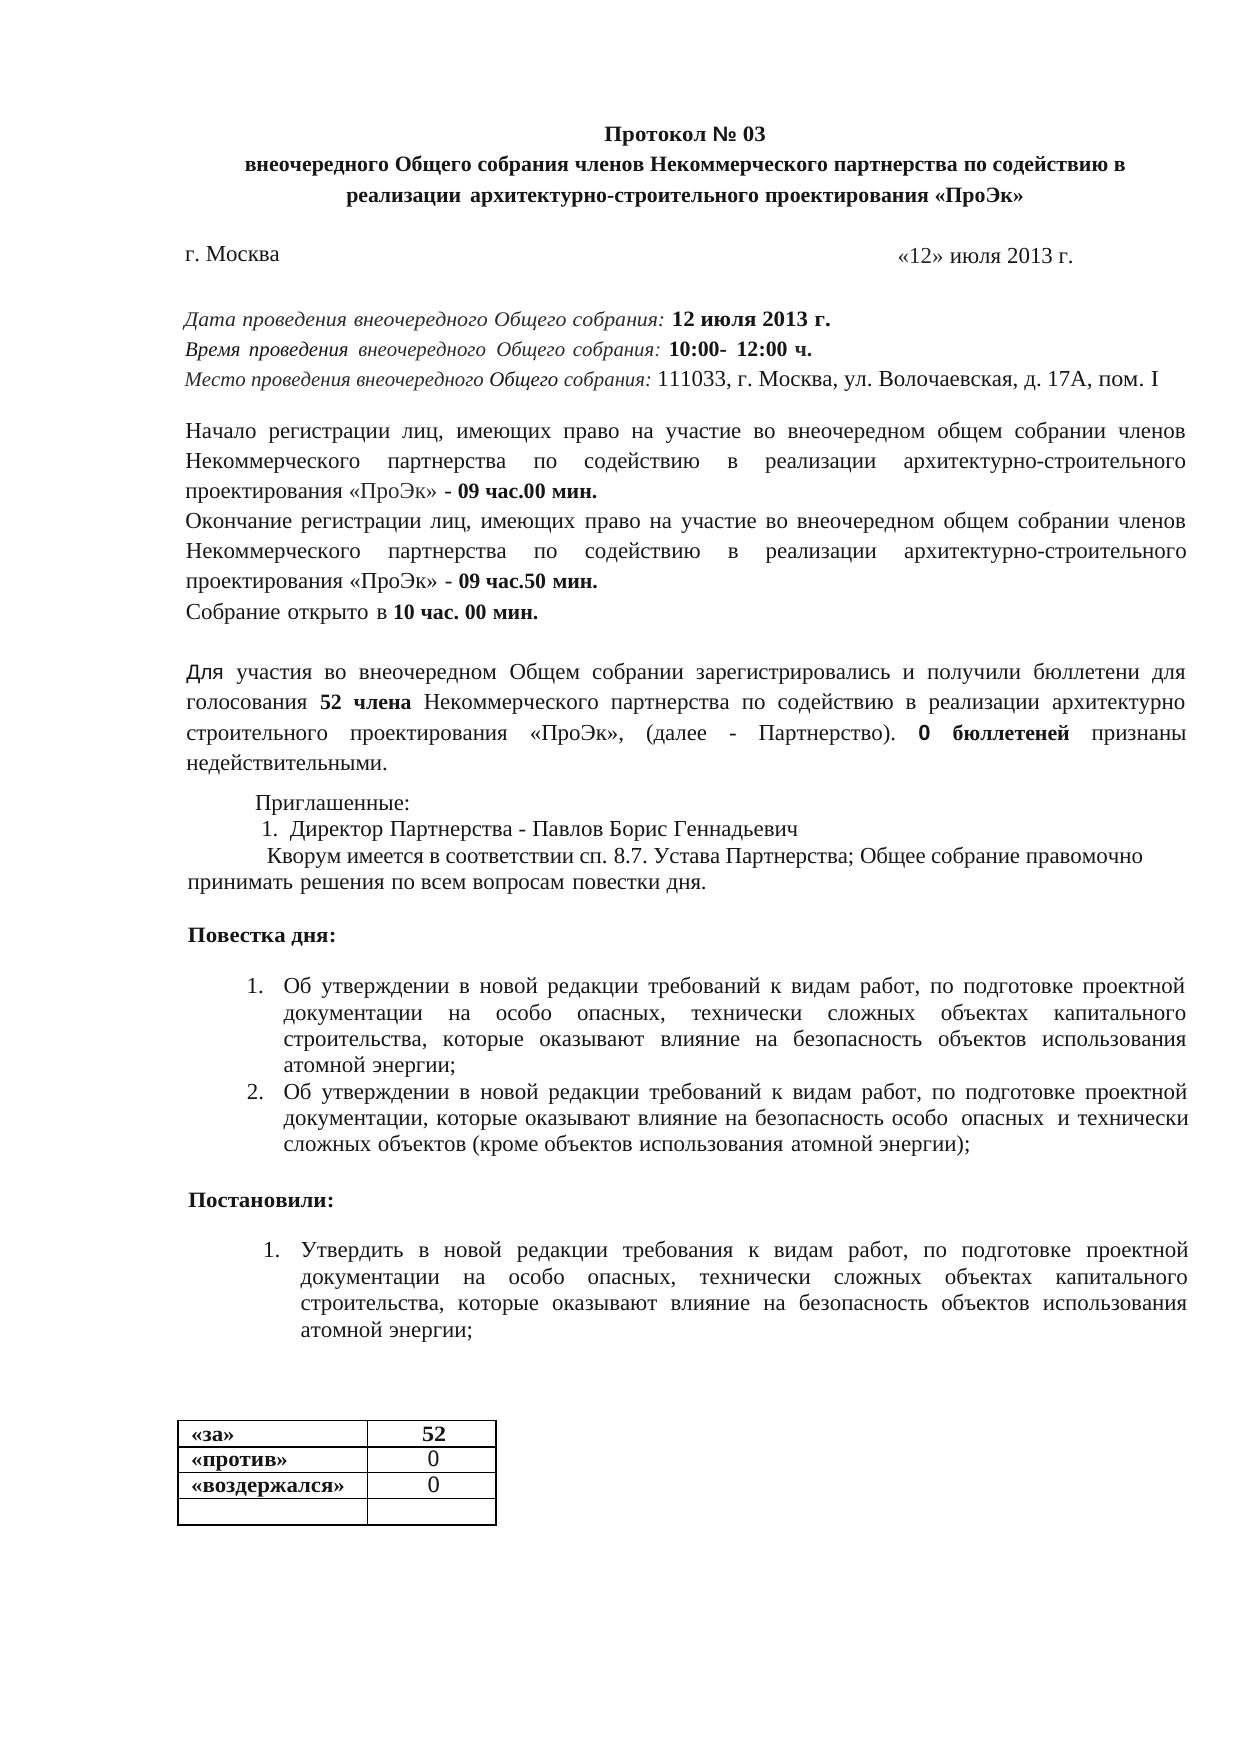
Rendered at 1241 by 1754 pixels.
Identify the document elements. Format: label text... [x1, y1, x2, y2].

text Время проведения внеочередного Общего собрания: 10:00- 12:00 ч. [185, 336, 1223, 361]
table_cell о [368, 1448, 495, 1472]
text 1. Директор Партнерства - Павлов Борис Геннадьевич [261, 816, 1223, 842]
table_cell [368, 1499, 495, 1524]
list Об утверждении в новой редакции требований к видам работ, по подготовке проектной документации на особо опасных, технически сложных объектах капитального строительства, которые оказывают влияние на безопасность объектов использования атомной энергии; [246, 972, 1187, 1078]
text Собрание открыто в 10 час. 00 мин. [186, 598, 1223, 624]
table_cell «против» [179, 1448, 367, 1472]
table_header «за» [179, 1421, 367, 1446]
text Место проведения внеочередного Общего собрания: 111033, г. Москва, ул. Волочаевская, д. 17А, пом. I [184, 365, 1171, 392]
list Об утверждении в новой редакции требований к видам работ, по подготовке проектной документации, которые оказывают влияние на безопасность особо опасных и технически сложных объектов (кроме объектов использования атомной энергии); [247, 1078, 1189, 1157]
text внеочередного Общего собрания членов Некоммерческого партнерства по содействию в реализации архитектурно-строительного проектирования «ПроЭк» [229, 151, 1141, 207]
text Постановили: [188, 1187, 1223, 1212]
table_cell о [368, 1473, 495, 1497]
text Дата проведения внеочередного Общего собрания: 12 июля 2013 г. [184, 306, 1223, 331]
text Окончание регистрации лиц, имеющих право на участие во внеочередном общем собрании членов Некоммерческого партнерства по содействию в реализации архитектурно-строительного проектирования «ПроЭк» - 09 час.50 мин. [185, 507, 1187, 594]
text Для участия во внеочередном Общем собрании зарегистрировались и получили бюллетени для голосования 52 члена Некоммерческого партнерства по содействию в реализации архитектурно­ строительного проектирования «ПроЭк», (далее - Партнерство). 0 бюллетеней признаны недействительными. [186, 658, 1187, 775]
table_cell «воздержался» [179, 1473, 367, 1497]
text Начало регистрации лиц, имеющих право на участие во внеочередном общем собрании членов Некоммерческого партнерства по содействию в реализации архитектурно-строительного проектирования «ПроЭк» - 09 час.00 мин. [185, 417, 1187, 503]
table_header 52 [368, 1421, 495, 1446]
text Приглашенные: [255, 789, 1223, 816]
text г. Москва «12» июля 2013 г. [185, 240, 1223, 268]
list Утвердить в новой редакции требования к видам работ, по подготовке проектной документации на особо опасных, технически сложных объектах капитального строительства, которые оказывают влияние на безопасность объектов использования атомной энергии; [263, 1237, 1188, 1342]
text Протокол № 03 [589, 121, 781, 146]
table_cell [179, 1499, 367, 1524]
text Кворум имеется в соответствии сп. 8.7. Устава Партнерства; Общее собрание правомочно принимать решения по всем вопросам повестки дня. [187, 842, 1223, 894]
text Повестка дня: [188, 922, 1223, 947]
